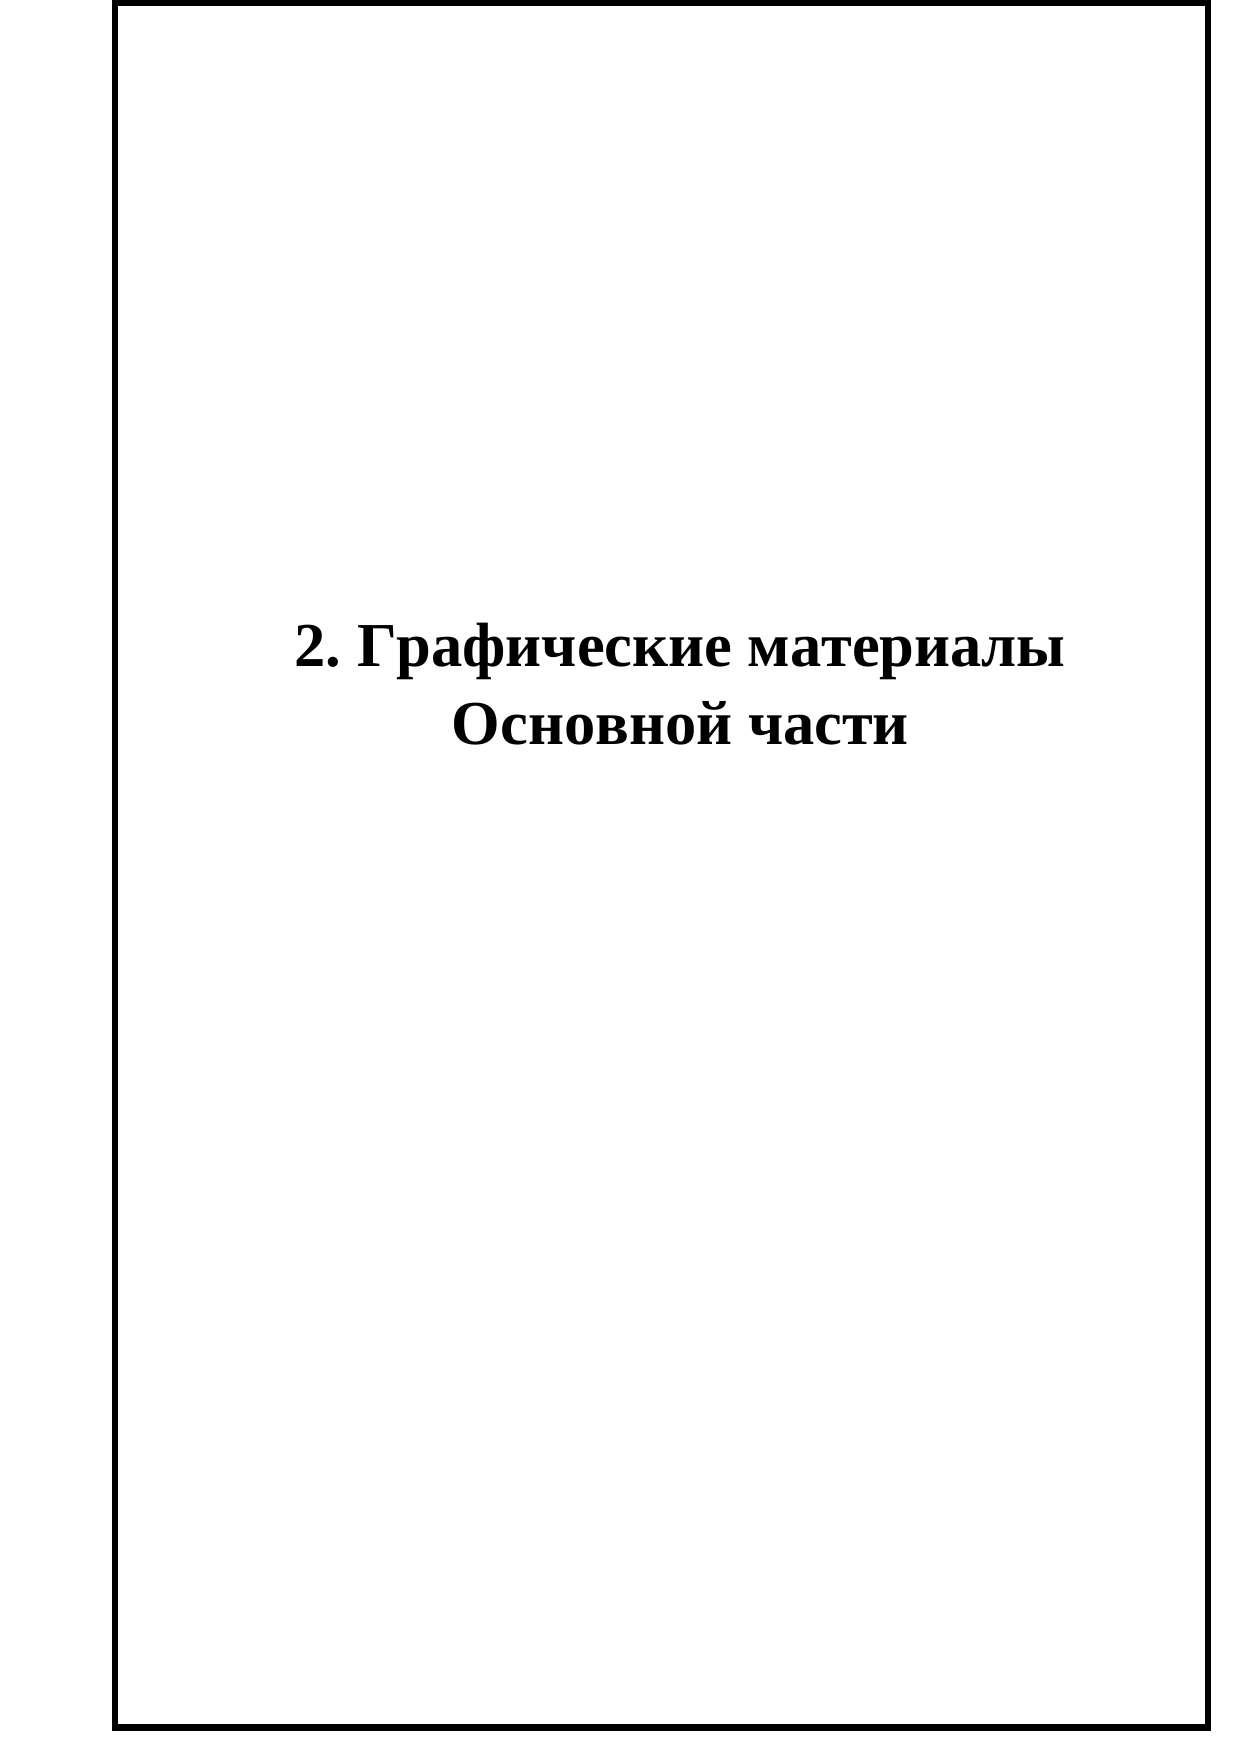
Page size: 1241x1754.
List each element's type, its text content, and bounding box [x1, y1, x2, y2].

text 2. Графические материалы Основной части [156, 608, 1205, 758]
